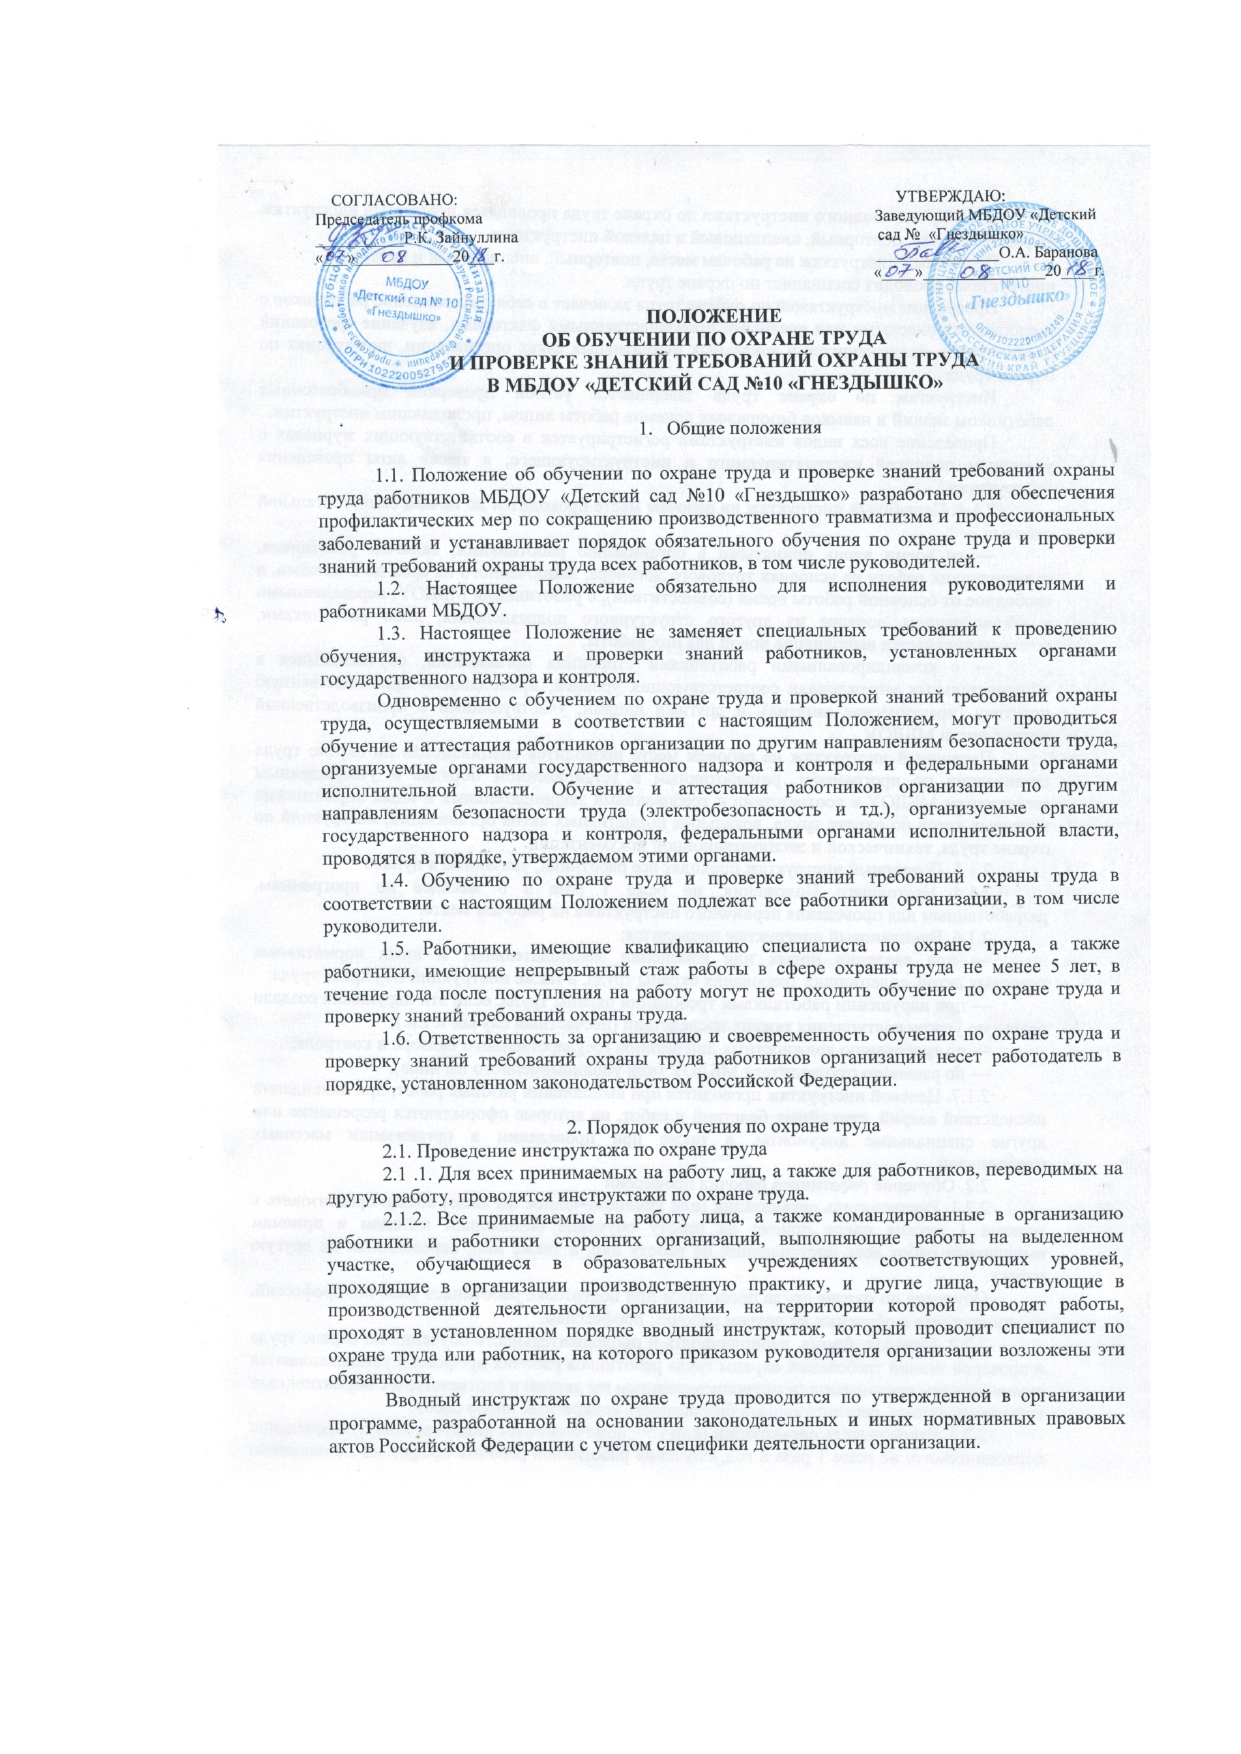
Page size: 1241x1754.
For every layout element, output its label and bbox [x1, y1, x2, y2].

picture [177, 118, 1151, 1495]
